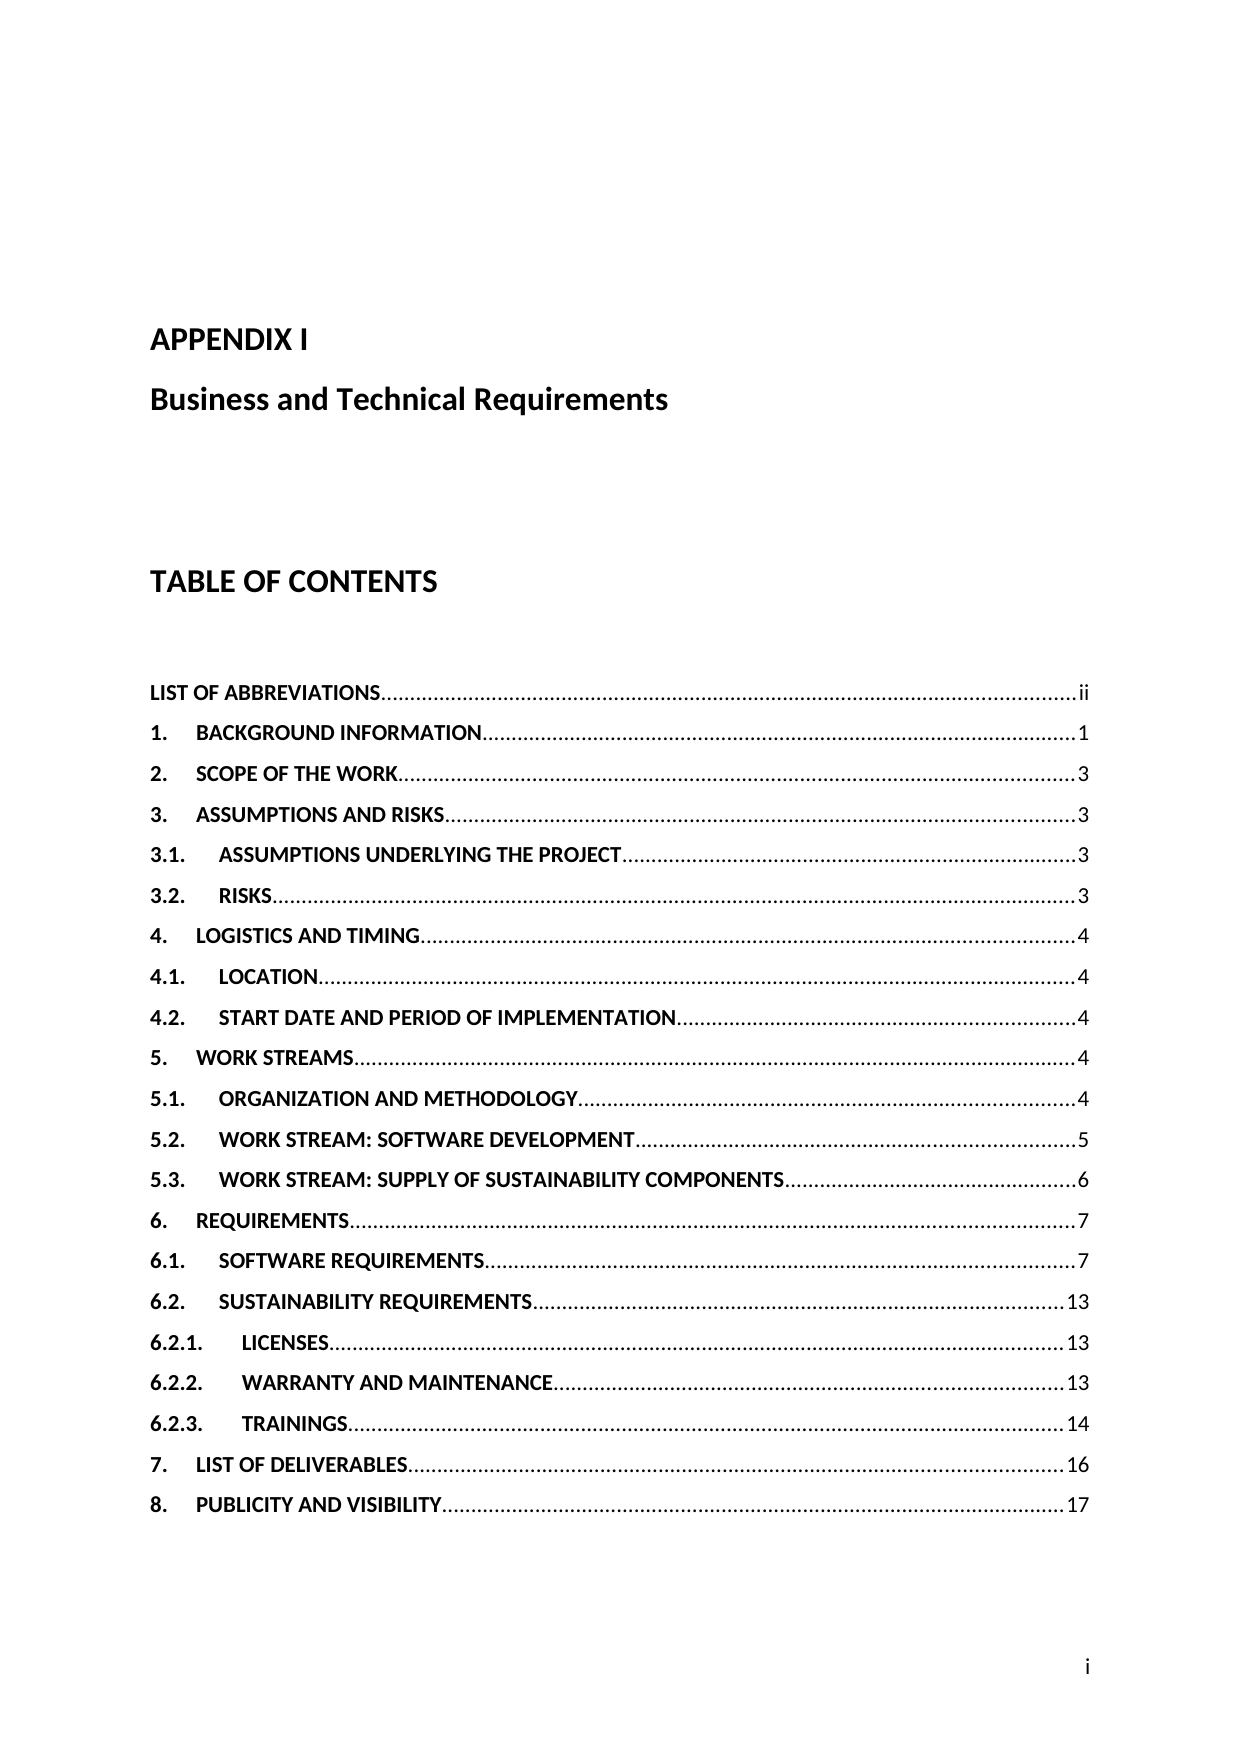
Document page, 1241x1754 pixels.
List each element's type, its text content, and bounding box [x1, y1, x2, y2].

text TABLE OF CONTENTS [150, 560, 1090, 601]
text Business and Technical Requirements [150, 378, 1090, 419]
text APPENDIX I [150, 317, 1090, 358]
